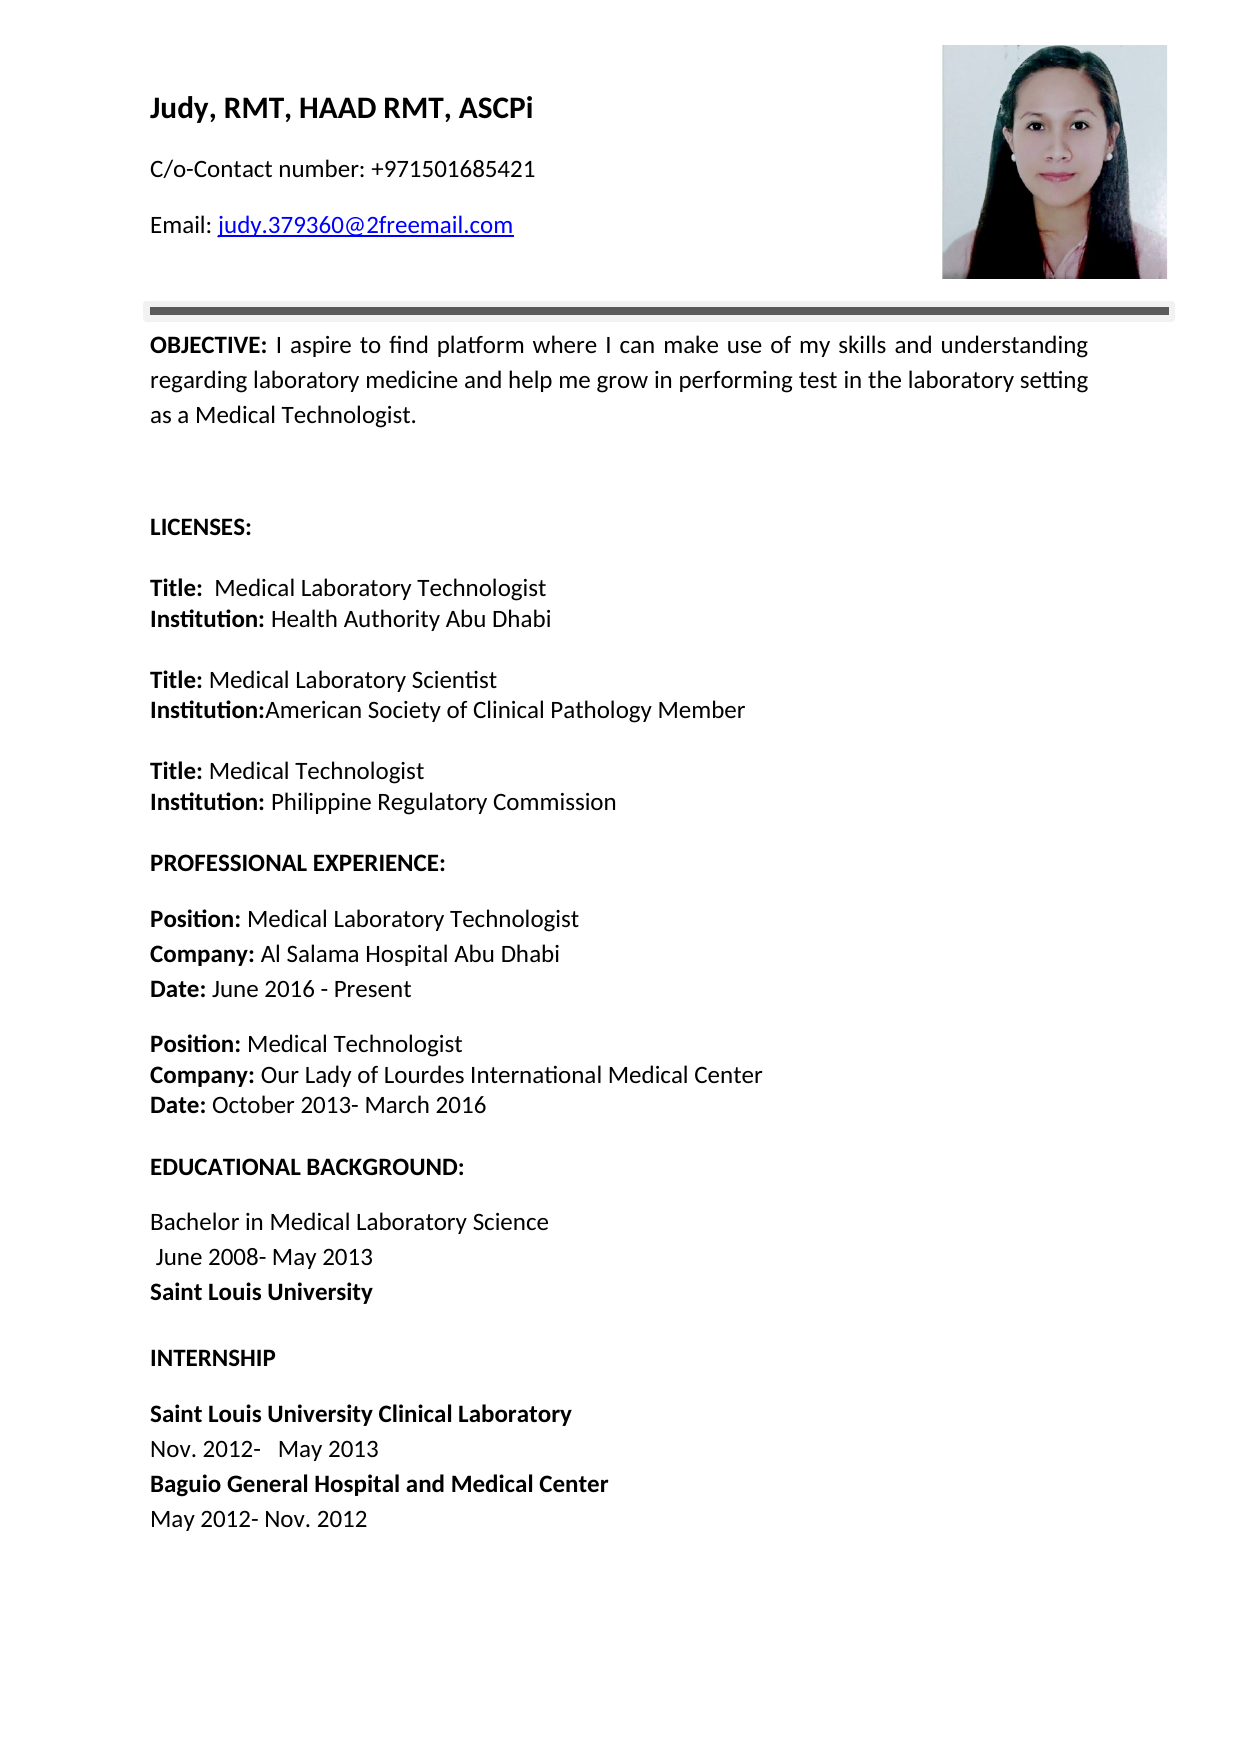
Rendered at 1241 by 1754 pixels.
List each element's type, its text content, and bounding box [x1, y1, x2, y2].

text Email: judy.379360@2freemail.com [150, 209, 1090, 239]
text Baguio General Hospital and Medical Center [150, 1468, 1090, 1498]
text June 2008- May 2013 [150, 1241, 1090, 1272]
text INTERNSHIP [150, 1342, 1090, 1372]
text Institution:American Society of Clinical Pathology Member [150, 694, 1090, 725]
text LICENSES: [150, 511, 1090, 542]
text PROFESSIONAL EXPERIENCE: [150, 847, 1090, 877]
text C/o-Contact number: +971501685421 [150, 153, 1090, 184]
text Nov. 2012- May 2013 [150, 1433, 1090, 1463]
text EDUCATIONAL BACKGROUND: [150, 1151, 1090, 1181]
text Saint Louis University Clinical Laboratory [150, 1398, 1090, 1428]
text Position: Medical Laboratory Technologist Company: Al Salama Hospital Abu Dhabi Date: June 2016 - Present [150, 903, 1090, 1003]
text Institution: Philippine Regulatory Commission [150, 786, 1090, 816]
text Judy, RMT, HAAD RMT, ASCPi [150, 89, 1090, 127]
text Date: October 2013- March 2016 [150, 1089, 1090, 1120]
text Title: Medical Technologist [150, 755, 1090, 786]
text Title: Medical Laboratory Scientist [150, 664, 1090, 694]
text Title: Medical Laboratory Technologist [150, 572, 1090, 603]
text Company: Our Lady of Lourdes International Medical Center [150, 1059, 1090, 1089]
text May 2012- Nov. 2012 [150, 1503, 1090, 1533]
text Bachelor in Medical Laboratory Science [150, 1206, 1090, 1237]
text OBJECTIVE: I aspire to find platform where I can make use of my skills and understanding regarding laboratory medicine and help me grow in performing test in the laboratory setting as a Medical Technologist. [150, 329, 1090, 430]
text Position: Medical Technologist [150, 1028, 1090, 1059]
text Saint Louis University [150, 1276, 1090, 1307]
text Institution: Health Authority Abu Dhabi [150, 603, 1090, 633]
